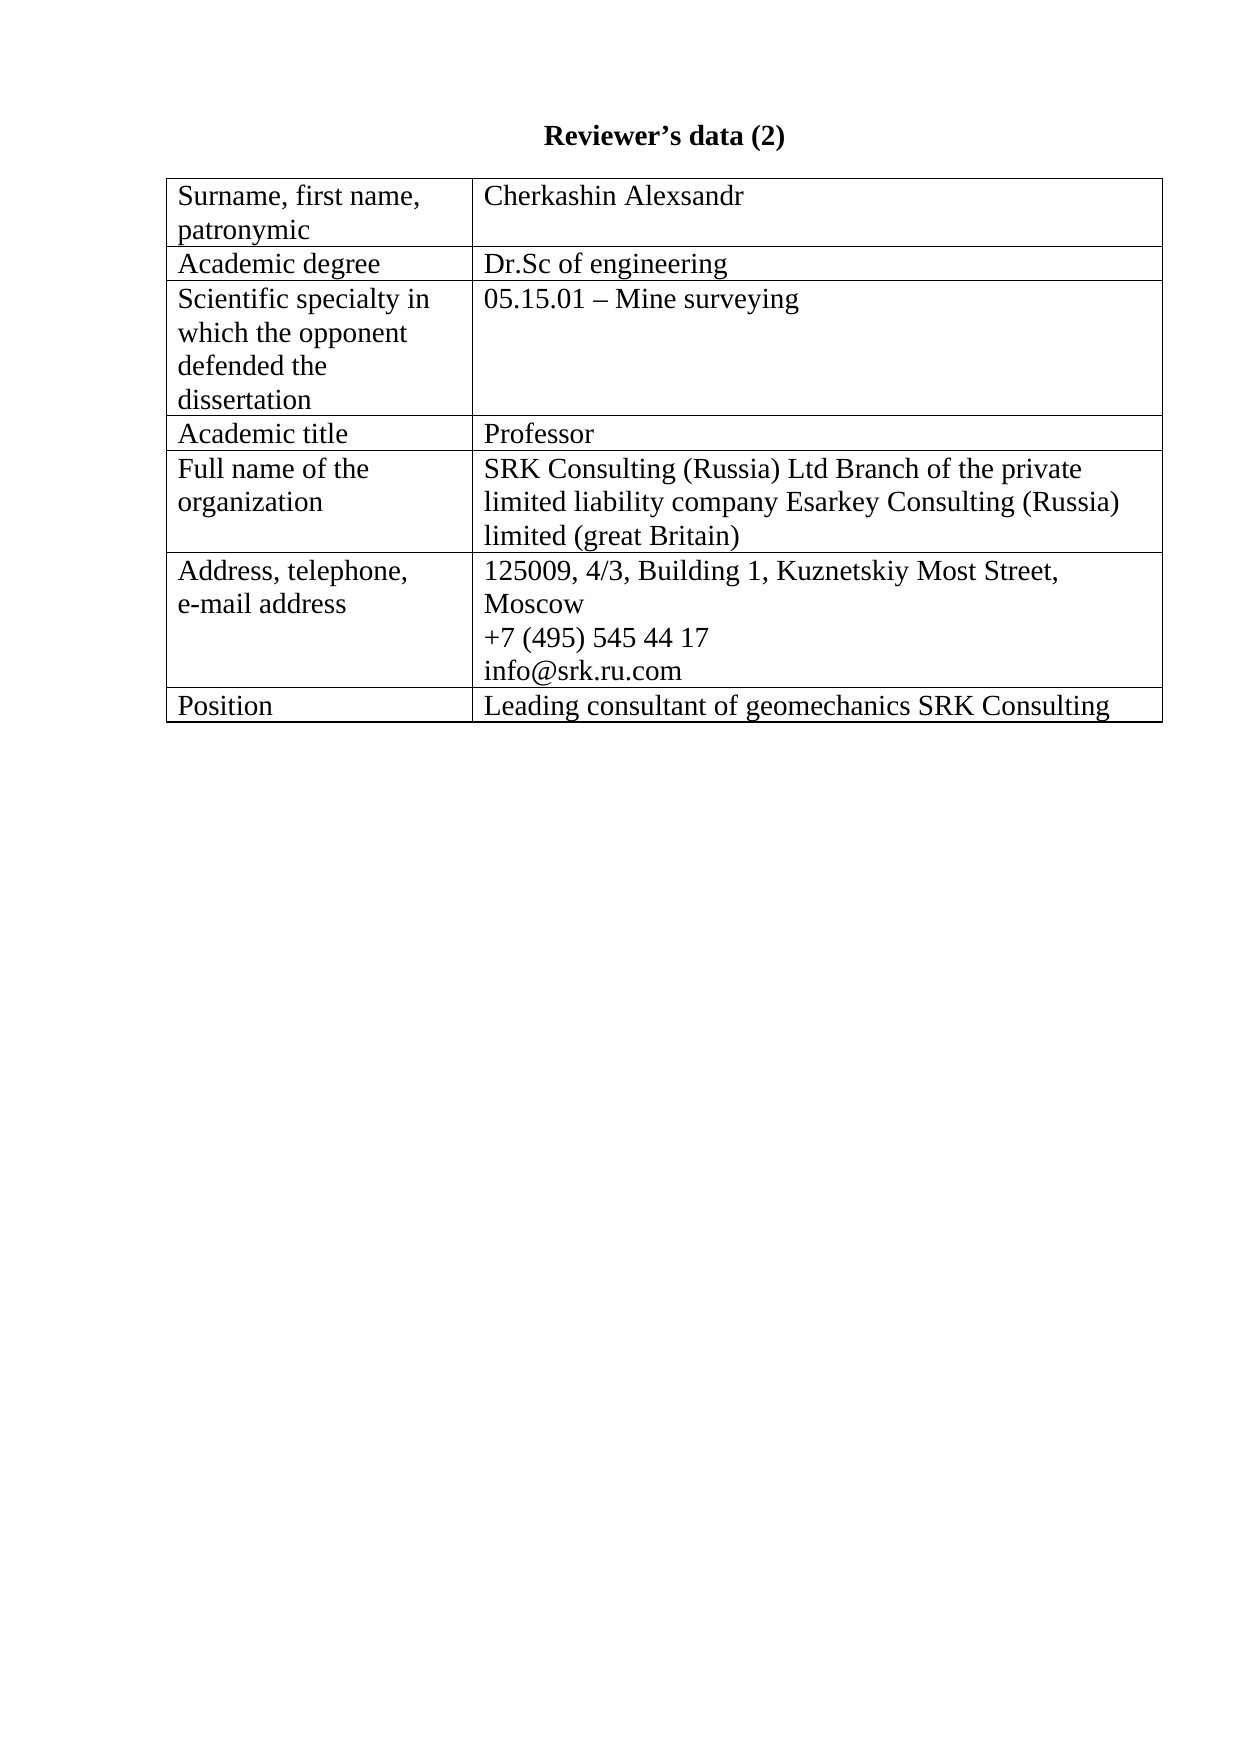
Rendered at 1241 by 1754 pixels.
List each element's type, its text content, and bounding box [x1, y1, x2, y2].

table_header Cherkashin Alexsandr [473, 179, 1162, 246]
table_cell SRK Consulting (Russia) Ltd Branch of the private limited liability company Esarkey Consulting (Russia) limited (great Britain) [473, 451, 1162, 552]
table_cell Academic degree [167, 247, 472, 280]
table_cell Position [167, 688, 472, 721]
table_cell Address, telephone, e-mail address [167, 553, 472, 687]
table_header Surname, first name, patronymic [167, 179, 472, 246]
table_cell Scientific specialty in which the opponent defended the dissertation [167, 281, 472, 415]
table_cell Academic title [167, 416, 472, 450]
table_cell 125009, 4/3, Building 1, Kuznetskiy Most Street, Moscow +7 (495) 545 44 17 info@srk.ru.com [473, 553, 1162, 687]
table_cell Professor [473, 416, 1162, 450]
table_cell Leading consultant of geomechanics SRK Consulting [473, 688, 1162, 721]
text Reviewer’s data (2) [177, 118, 1152, 152]
table_cell Dr.Sc of engineering [473, 247, 1162, 280]
table_cell 05.15.01 – Mine surveying [473, 281, 1162, 415]
table_cell Full name of the organization [167, 451, 472, 552]
